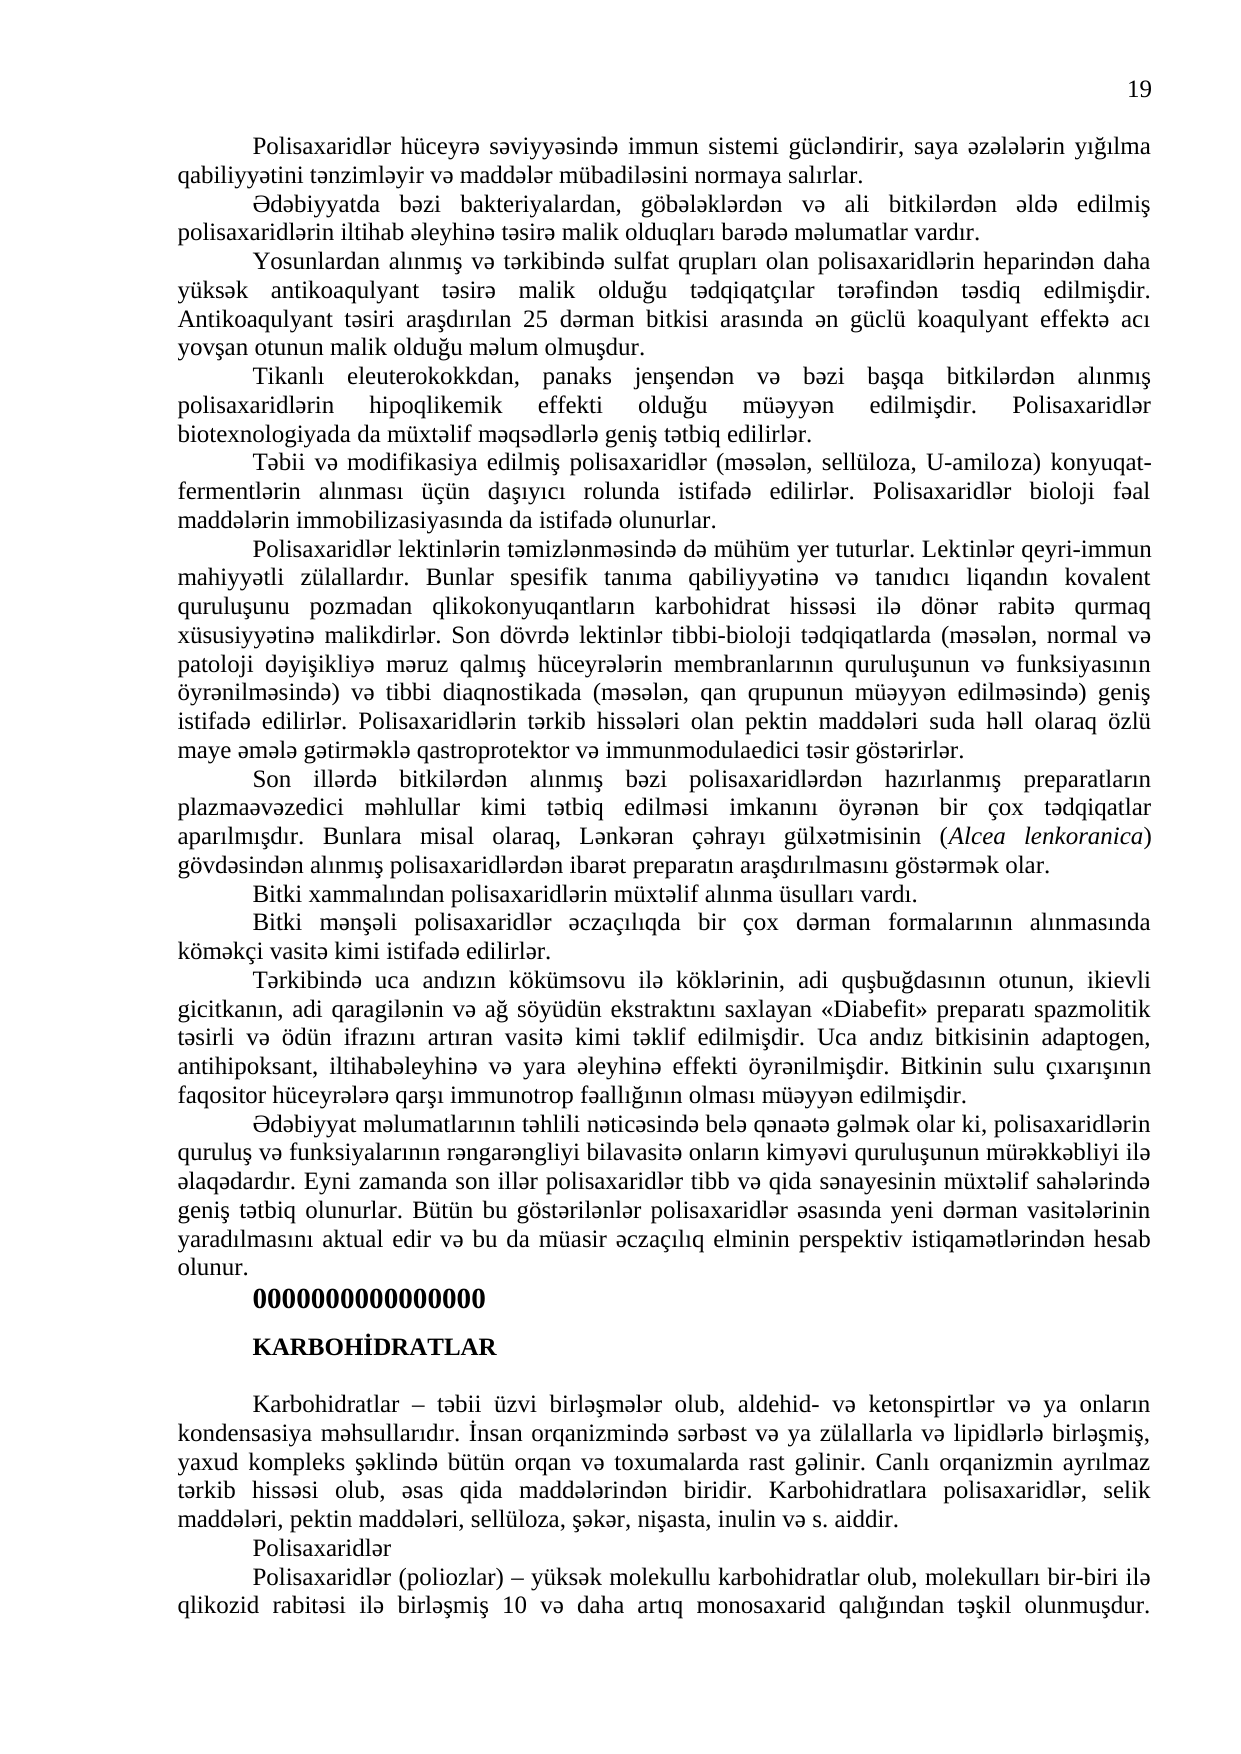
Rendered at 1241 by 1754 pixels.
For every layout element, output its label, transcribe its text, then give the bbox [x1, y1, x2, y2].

text Ədəbiyyat məlumatlarının təhlili nəticəsində belə qənaətə gəlmək olar ki, polisaxaridlərin quruluş və funksiyalarının rəngarəngliyi bilavasitə onların kimyəvi quruluşunun mürəkkəbliyi ilə əlaqədardır. Eyni zamanda son illər polisaxaridlər tibb və qida sənayesinin müxtəlif sahələrində geniş tətbiq olunurlar. Bütün bu göstərilənlər polisaxaridlər əsasında yeni dərman vasitələrinin yaradılmasını aktual edir və bu da müasir əczaçılıq elminin perspektiv istiqamətlərindən hesab olunur. [177, 1109, 1152, 1281]
text Bitki xammalından polisaxaridlərin müxtəlif alınma üsulları vardı. [177, 879, 1152, 907]
text KARBOHİDRATLAR [177, 1332, 1152, 1360]
text Təbii və modifikasiya edilmiş polisaxaridlər (məsələn, sellüloza, U-amiloza) konyuqat-fermentlərin alınması üçün daşıyıcı rolunda istifadə edilirlər. Polisaxaridlər bioloji fəal maddələrin immobilizasiyasında da istifadə olunurlar. [177, 447, 1152, 534]
text 0000000000000000 [177, 1281, 1152, 1315]
text Ədəbiyyatda bəzi bakteriyalardan, göbələklərdən və ali bitkilərdən əldə edilmiş polisaxaridlərin iltihab əleyhinə təsirə malik olduqları barədə məlumatlar vardır. [177, 189, 1152, 246]
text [177, 1562, 1152, 1619]
text Tikanlı eleuterokokkdan, panaks jenşendən və bəzi başqa bitkilərdən alınmış polisaxaridlərin hipoqlikemik effekti olduğu müəyyən edilmişdir. Polisaxaridlər biotexnologiyada da müxtəlif məqsədlərlə geniş tətbiq edilirlər. [177, 361, 1152, 447]
text Polisaxaridlər lektinlərin təmizlənməsində də mühüm yer tuturlar. Lektinlər qeyri-immun mahiyyətli zülallardır. Bunlar spesifik tanıma qabiliyyətinə və tanıdıcı liqandın kovalent quruluşunu pozmadan qlikokonyuqantların karbohidrat hissəsi ilə dönər rabitə qurmaq xüsusiyyətinə malikdirlər. Son dövrdə lektinlər tibbi-bioloji tədqiqatlarda (məsələn, normal və patoloji dəyişikliyə məruz qalmış hüceyrələrin membranlarının quruluşunun və funksiyasının öyrənilməsində) və tibbi diaqnostikada (məsələn, qan qrupunun müəyyən edilməsində) geniş istifadə edilirlər. Polisaxaridlərin tərkib hissələri olan pektin maddələri suda həll olaraq özlü maye əmələ gətirməklə qastroprotektor və immunmodulaedici təsir göstərirlər. [177, 534, 1152, 764]
text Yosunlardan alınmış və tərkibində sulfat qrupları olan polisaxaridlərin heparindən daha yüksək antikoaqulyant təsirə malik olduğu tədqiqatçılar tərəfindən təsdiq edilmişdir. Antikoaqulyant təsiri araşdırılan 25 dərman bitkisi arasında ən güclü koaqulyant effektə acı yovşan otunun malik olduğu məlum olmuşdur. [177, 246, 1152, 361]
text Son illərdə bitkilərdən alınmış bəzi polisaxaridlərdən hazırlanmış preparatların plazmaəvəzedici məhlullar kimi tətbiq edilməsi imkanını öyrənən bir çox tədqiqatlar aparılmışdır. Bunlara misal olaraq, Lənkəran çəhrayı gülxətmisinin (Alcea lenkoranica) gövdəsindən alınmış polisaxaridlərdən ibarət preparatın araşdırılmasını göstərmək olar. [177, 764, 1152, 879]
text Karbohidratlar – təbii üzvi birləşmələr olub, aldehid- və ketonspirtlər və ya onların kondensasiya məhsullarıdır. İnsan orqanizmində sərbəst və ya zülallarla və lipidlərlə birləşmiş, yaxud kompleks şəklində bütün orqan və toxumalarda rast gəlinir. Canlı orqanizmin ayrılmaz tərkib hissəsi olub, əsas qida maddələrindən biridir. Karbohidratlara polisaxaridlər, selik maddələri, pektin maddələri, sellüloza, şəkər, nişasta, inulin və s. aiddir. [177, 1389, 1152, 1533]
text Tərkibində uca andızın kökümsovu ilə köklərinin, adi quşbuğdasının otunun, ikievli gicitkanın, adi qaragilənin və ağ söyüdün ekstraktını saxlayan «Diabefit» preparatı spazmolitik təsirli və ödün ifrazını artıran vasitə kimi təklif edilmişdir. Uca andız bitkisinin adaptogen, antihipoksant, iltihabəleyhinə və yara əleyhinə effekti öyrənilmişdir. Bitkinin sulu çıxarışının faqositor hüceyrələrə qarşı immunotrop fəallığının olması müəyyən edilmişdir. [177, 965, 1152, 1109]
text Polisaxaridlər hüceyrə səviyyəsində immun sistemi gücləndirir, saya əzələlərin yığılma qabiliyyətini tənzimləyir və maddələr mübadiləsini normaya salırlar. [177, 131, 1152, 189]
text Polisaxaridlər [177, 1533, 1152, 1562]
text Bitki mənşəli polisaxaridlər əczaçılıqda bir çox dərman formalarının alınmasında köməkçi vasitə kimi istifadə edilirlər. [177, 907, 1152, 965]
